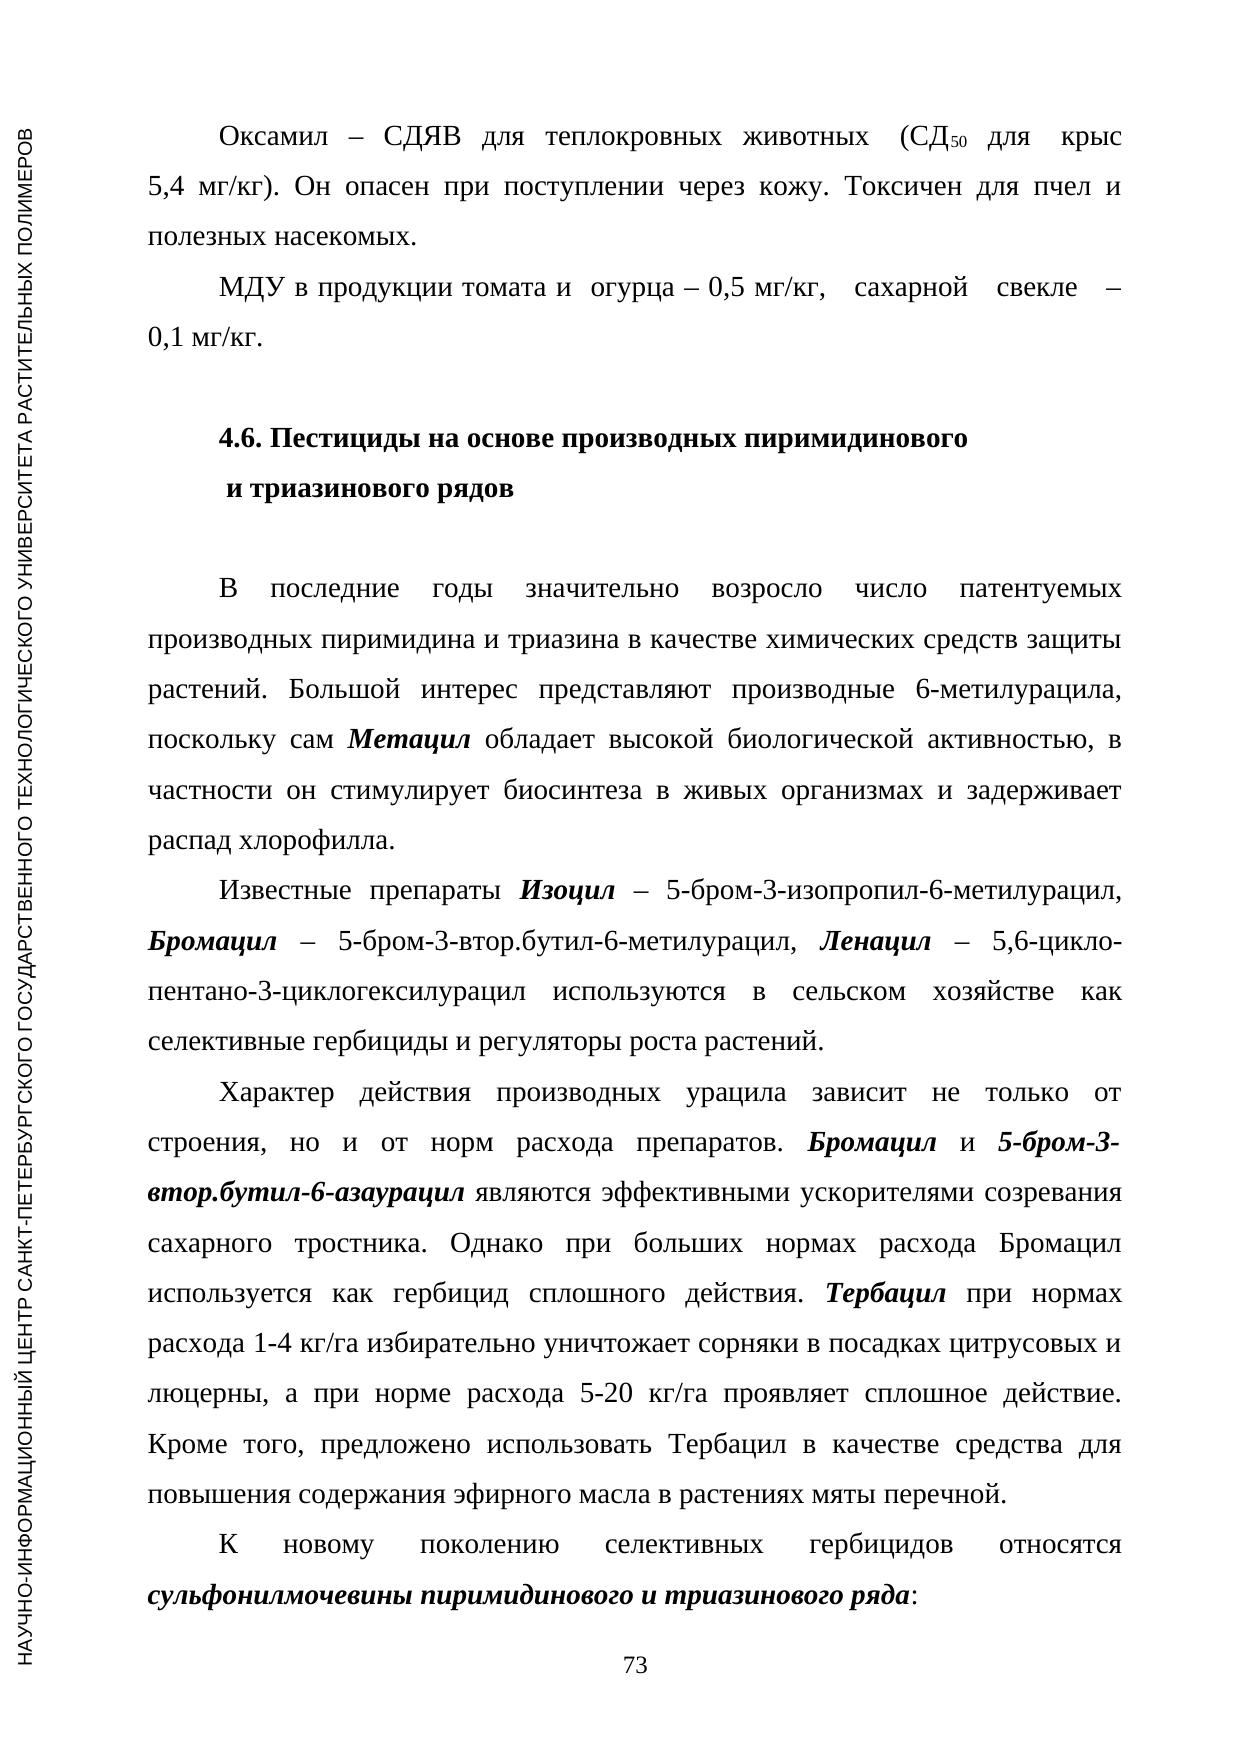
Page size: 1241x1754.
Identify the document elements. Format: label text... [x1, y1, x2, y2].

text МДУ в продукции томата и огурца – 0,5 мг/кг, сахарной свекле – 0,1 мг/кг. [148, 269, 1122, 352]
subtitle Пестициды на основе производных пиримидинового и триазинового рядов [218, 420, 969, 504]
text Характер действия производных урацила зависит не только от строения, но и от норм расхода препаратов. Бромацил и 5-бром-3- втор.бутил-6-азаурацил являются эффективными ускорителями созревания сахарного тростника. Однако при больших нормах расхода Бромацил используется как гербицид сплошного действия. Тербацил при нормах расхода 1-4 кг/га избирательно уничтожает сорняки в посадках цитрусовых и люцерны, а при норме расхода 5-20 кг/га проявляет сплошное действие. Кроме того, предложено использовать Тербацил в качестве средства для повышения содержания эфирного масла в растениях мяты перечной. [147, 1074, 1123, 1510]
text 73 [227, 1650, 1043, 1679]
text К новому поколению селективных гербицидов относятся [218, 1527, 1240, 1560]
text Известные препараты Изоцил – 5-бром-3-изопропил-6-метилурацил, Бромацил – 5-бром-3-втор.бутил-6-метилурацил, Ленацил – 5,6-цикло- пентано-3-циклогексилурацил используются в сельском хозяйстве как селективные гербициды и регуляторы роста растений. [148, 872, 1123, 1057]
text В последние годы значительно возросло число патентуемых производных пиримидина и триазина в качестве химических средств защиты растений. Большой интерес представляют производные 6-метилурацила, поскольку сам Метацил обладает высокой биологической активностью, в частности он стимулирует биосинтеза в живых организмах и задерживает распад хлорофилла. [148, 571, 1123, 856]
text Оксамил – СДЯВ для теплокровных животных (СД50 для крыс 5,4 мг/кг). Он опасен при поступлении через кожу. Токсичен для пчел и полезных насекомых. [148, 118, 1123, 252]
subtitle сульфонилмочевины пиримидинового и триазинового ряда: [147, 1577, 1240, 1610]
